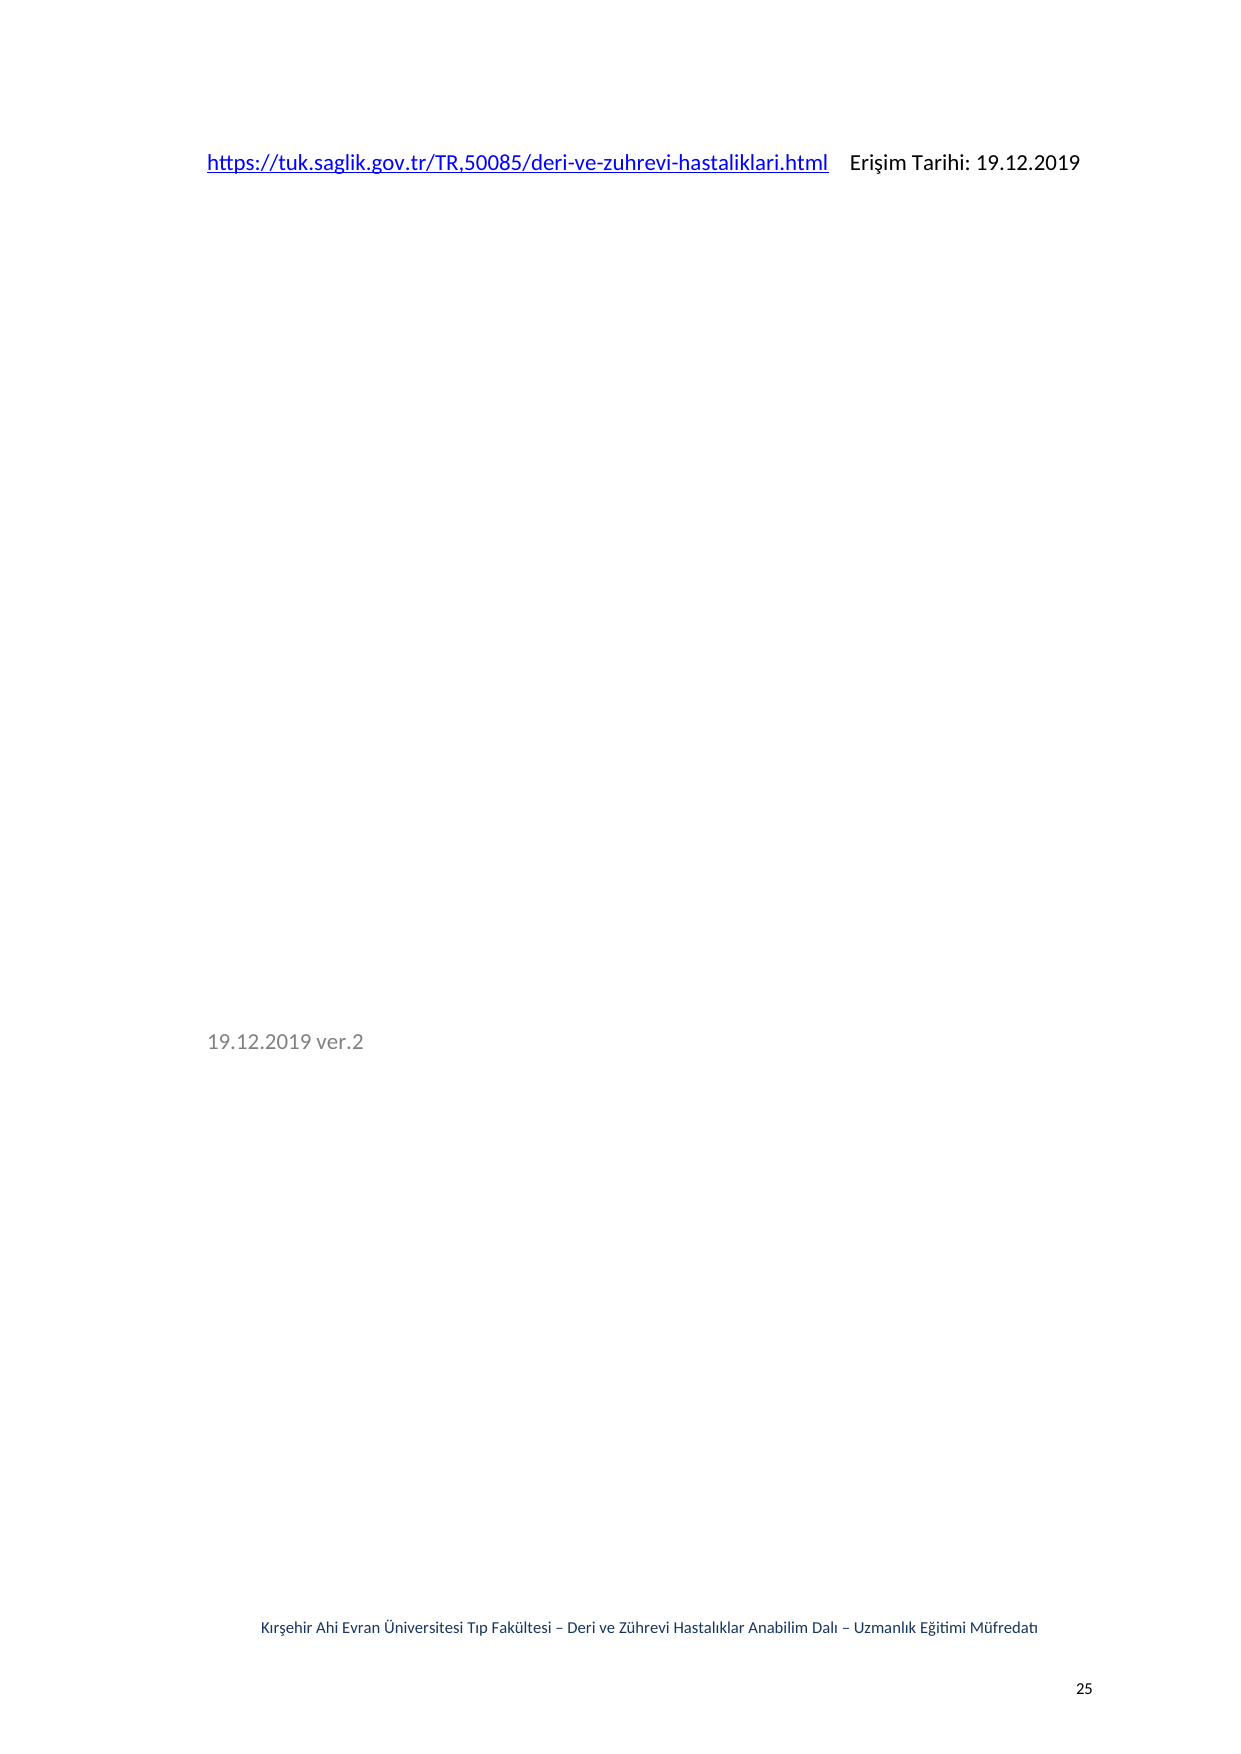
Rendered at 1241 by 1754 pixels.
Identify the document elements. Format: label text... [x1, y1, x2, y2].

text 19.12.2019 ver.2 [207, 1027, 1092, 1055]
text https://tuk.saglik.gov.tr/TR,50085/deri-ve-zuhrevi-hastaliklari.html Erişim Tarihi: 19.12.2019 [207, 148, 1092, 176]
